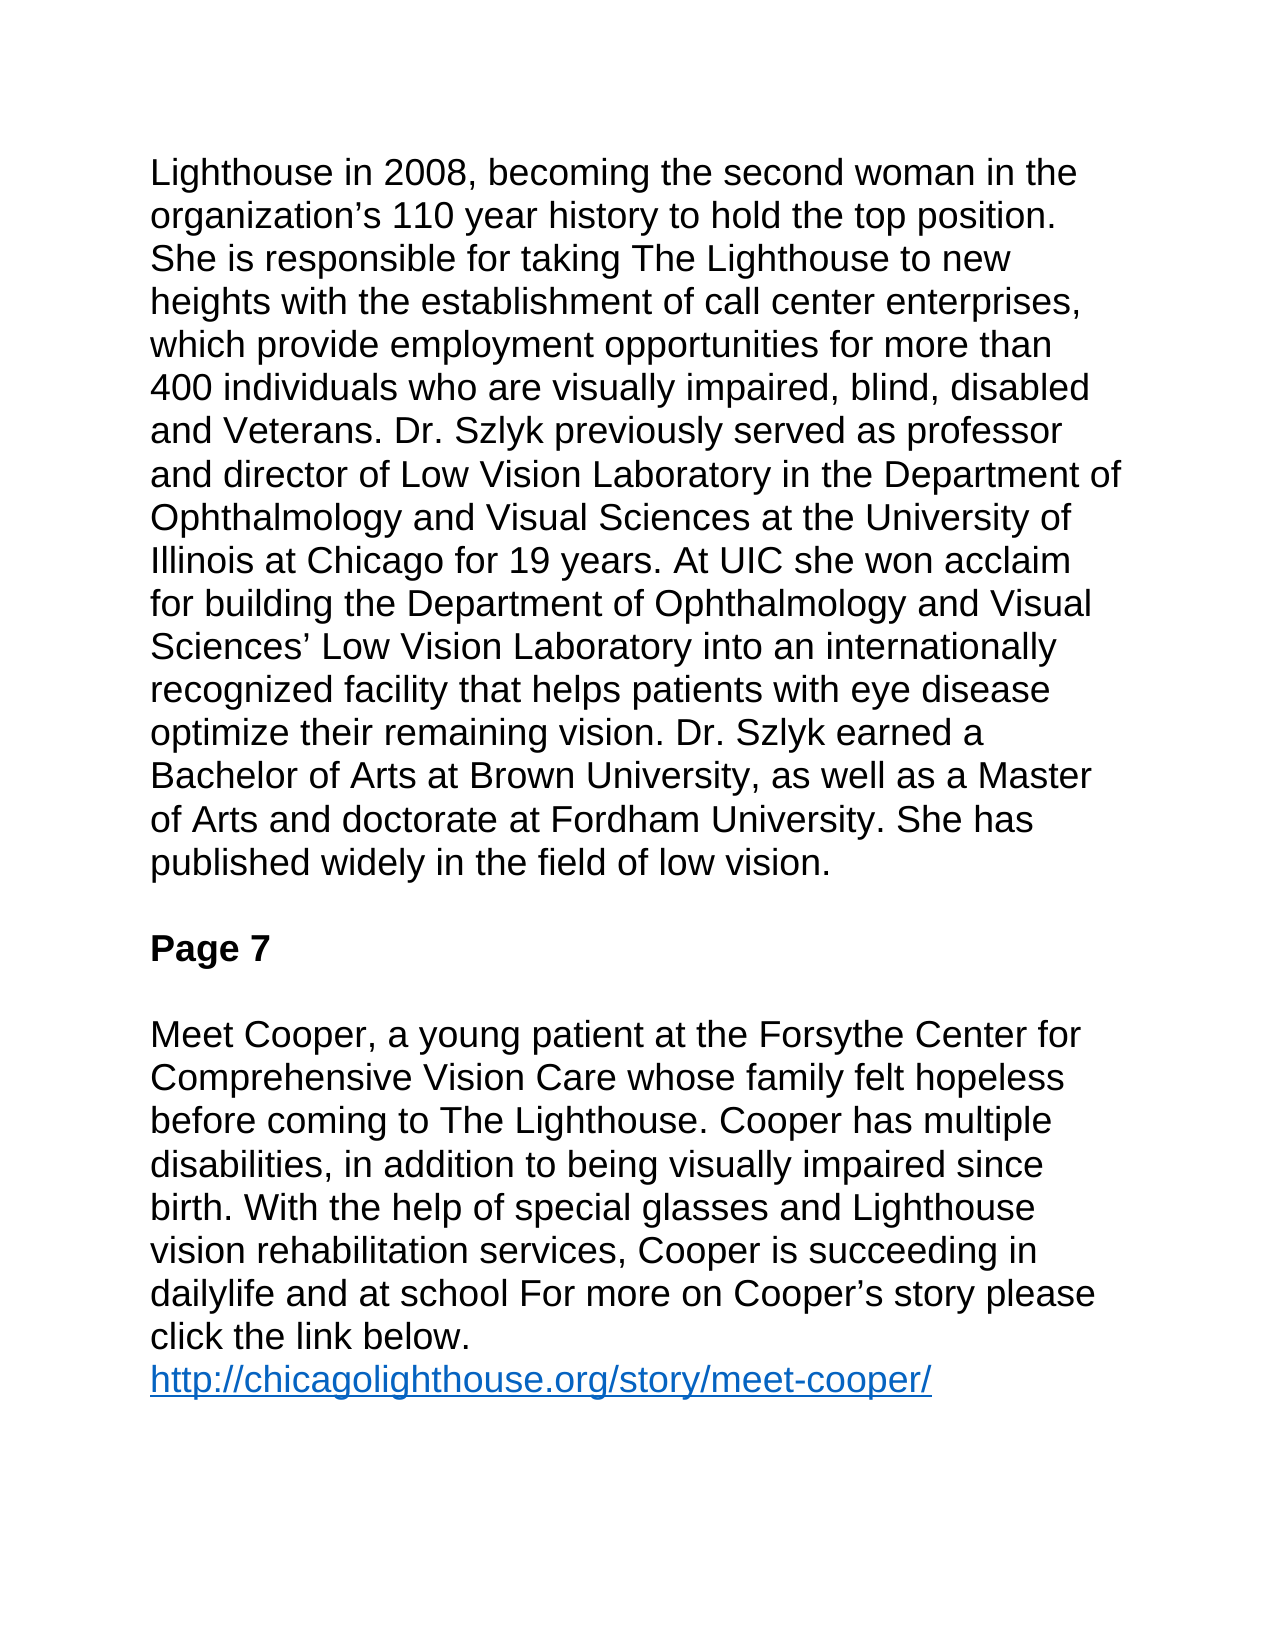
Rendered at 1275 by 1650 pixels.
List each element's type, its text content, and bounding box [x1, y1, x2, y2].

text Meet Cooper, a young patient at the Forsythe Center for Comprehensive Vision Care whose family felt hopeless before coming to The Lighthouse. Cooper has multiple disabilities, in addition to being visually impaired since birth. With the help of special glasses and Lighthouse vision rehabilitation services, Cooper is succeeding in dailylife and at school For more on Cooper’s story please click the link below. http://chicagolighthouse.org/story/meet-cooper/ [150, 1012, 1125, 1401]
text Page 7 [150, 926, 1125, 969]
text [150, 150, 1125, 883]
